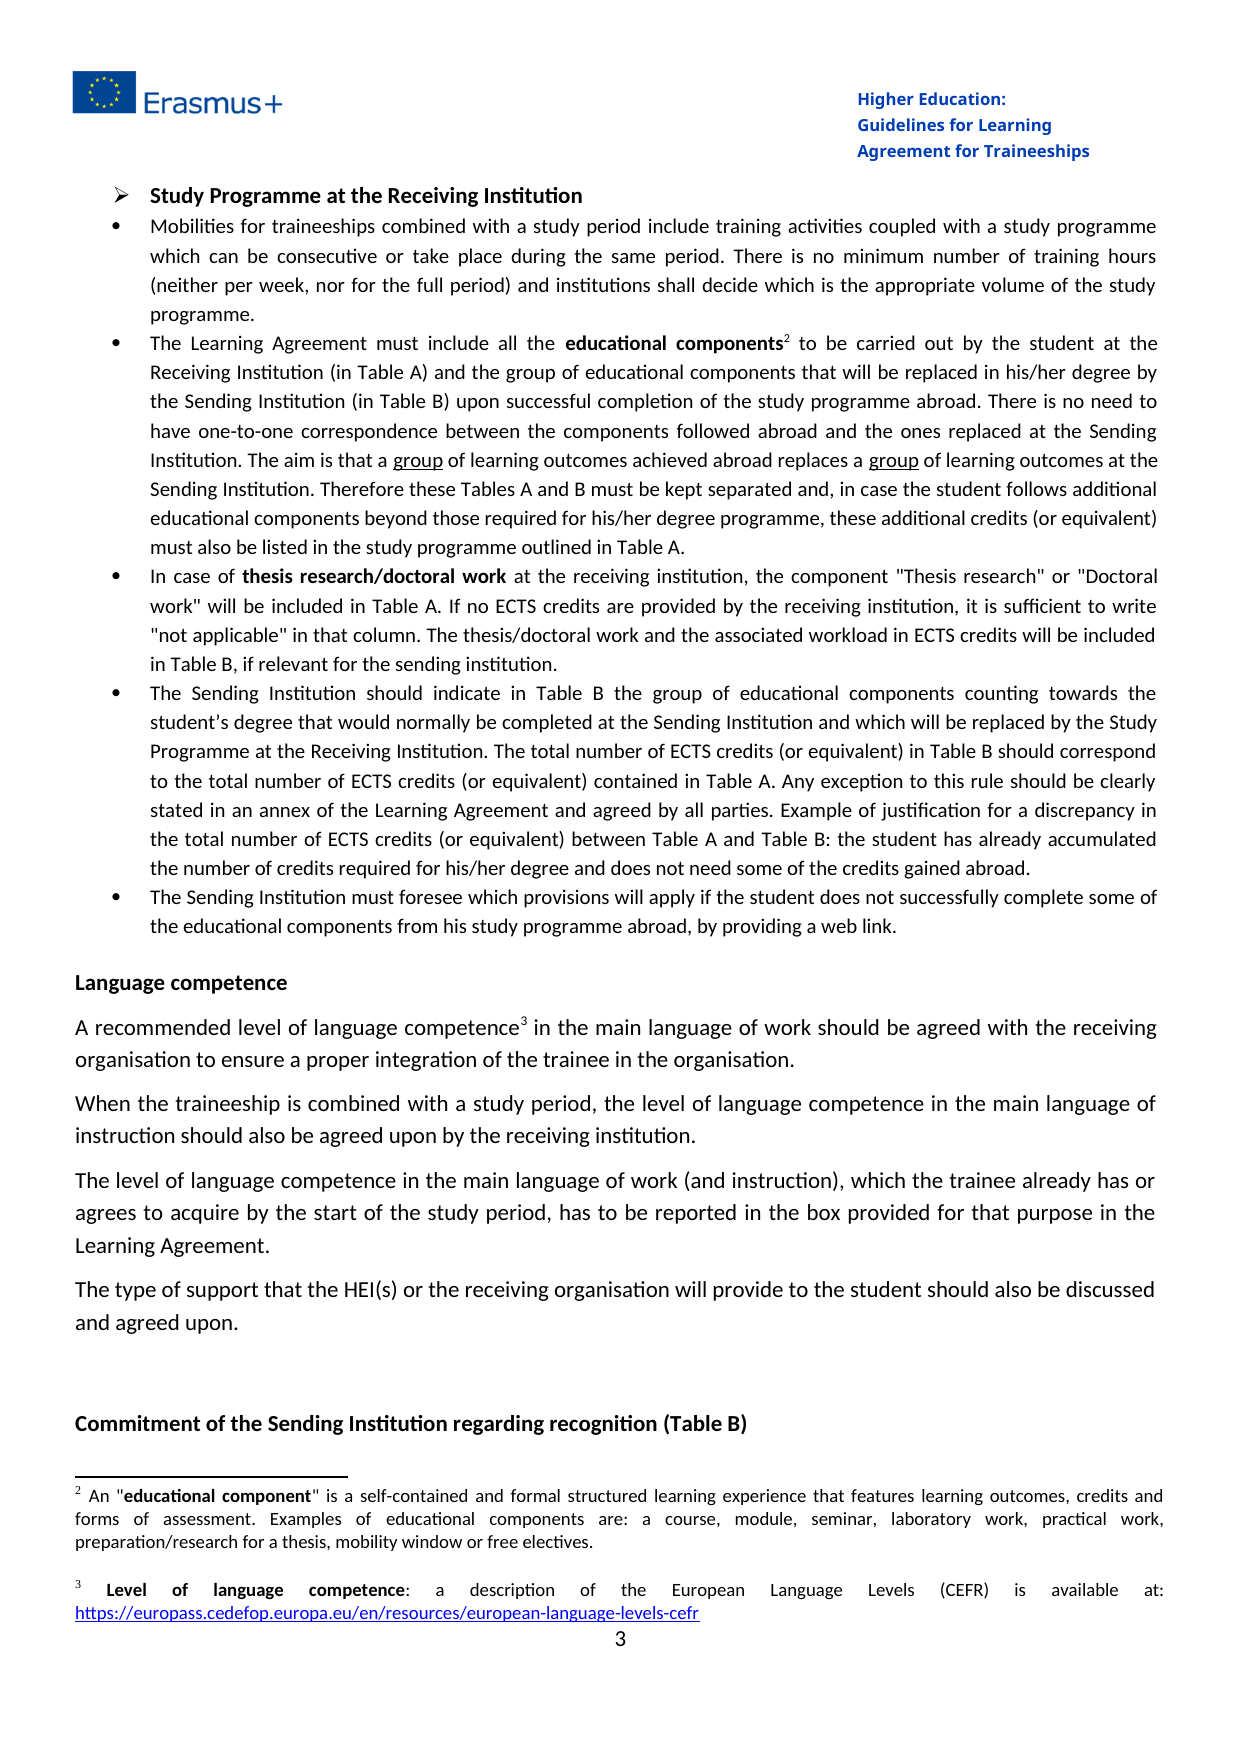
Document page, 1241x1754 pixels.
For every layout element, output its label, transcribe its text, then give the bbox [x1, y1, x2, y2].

list The Sending Institution should indicate in Table B the group of educational components counting towards the student’s degree that would normally be completed at the Sending Institution and which will be replaced by the Study Programme at the Receiving Institution. The total number of ECTS credits (or equivalent) in Table B should correspond to the total number of ECTS credits (or equivalent) contained in Table A. Any exception to this rule should be clearly stated in an annex of the Learning Agreement and agreed by all parties. Example of justification for a discrepancy in the total number of ECTS credits (or equivalent) between Table A and Table B: the student has already accumulated the number of credits required for his/her degree and does not need some of the credits gained abroad. [112, 680, 1159, 881]
list The Learning Agreement must include all the educational components to be carried out by the student at the Receiving Institution (in Table A) and the group of educational components that will be replaced in his/her degree by the Sending Institution (in Table B) upon successful completion of the study programme abroad. There is no need to have one-to-one correspondence between the components followed abroad and the ones replaced at the Sending Institution. The aim is that a group of learning outcomes achieved abroad replaces a group of learning outcomes at the Sending Institution. Therefore these Tables A and B must be kept separated and, in case the student follows additional educational components beyond those required for his/her degree programme, these additional credits (or equivalent) must also be listed in the study programme outlined in Table A. [112, 330, 1159, 560]
list The Sending Institution must foresee which provisions will apply if the student does not successfully complete some of the educational components from his study programme abroad, by providing a web link. [112, 884, 1159, 939]
text The type of support that the HEI(s) or the receiving organisation will provide to the student should also be discussed and agreed upon. [75, 1275, 1158, 1336]
text Commitment of the Sending Institution regarding recognition (Table B) [75, 1409, 1158, 1437]
text A recommended level of language competence in the main language of work should be agreed with the receiving organisation to ensure a proper integration of the trainee in the organisation. [75, 1013, 1158, 1073]
picture [72, 71, 283, 114]
list Mobilities for traineeships combined with a study period include training activities coupled with a study programme which can be consecutive or take place during the same period. There is no minimum number of training hours (neither per week, nor for the full period) and institutions shall decide which is the appropriate volume of the study programme. [112, 214, 1159, 327]
list Study Programme at the Receiving Institution [112, 182, 1158, 209]
list In case of thesis research/doctoral work at the receiving institution, the component "Thesis research" or "Doctoral work" will be included in Table A. If no ECTS credits are provided by the receiving institution, it is sufficient to write "not applicable" in that column. The thesis/doctoral work and the associated workload in ECTS credits will be included in Table B, if relevant for the sending institution. [112, 564, 1159, 677]
text When the traineeship is combined with a study period, the level of language competence in the main language of instruction should also be agreed upon by the receiving institution. [75, 1089, 1158, 1150]
text Language competence [75, 968, 1158, 996]
text The level of language competence in the main language of work (and instruction), which the trainee already has or agrees to acquire by the start of the study period, has to be reported in the box provided for that purpose in the Learning Agreement. [75, 1166, 1158, 1259]
